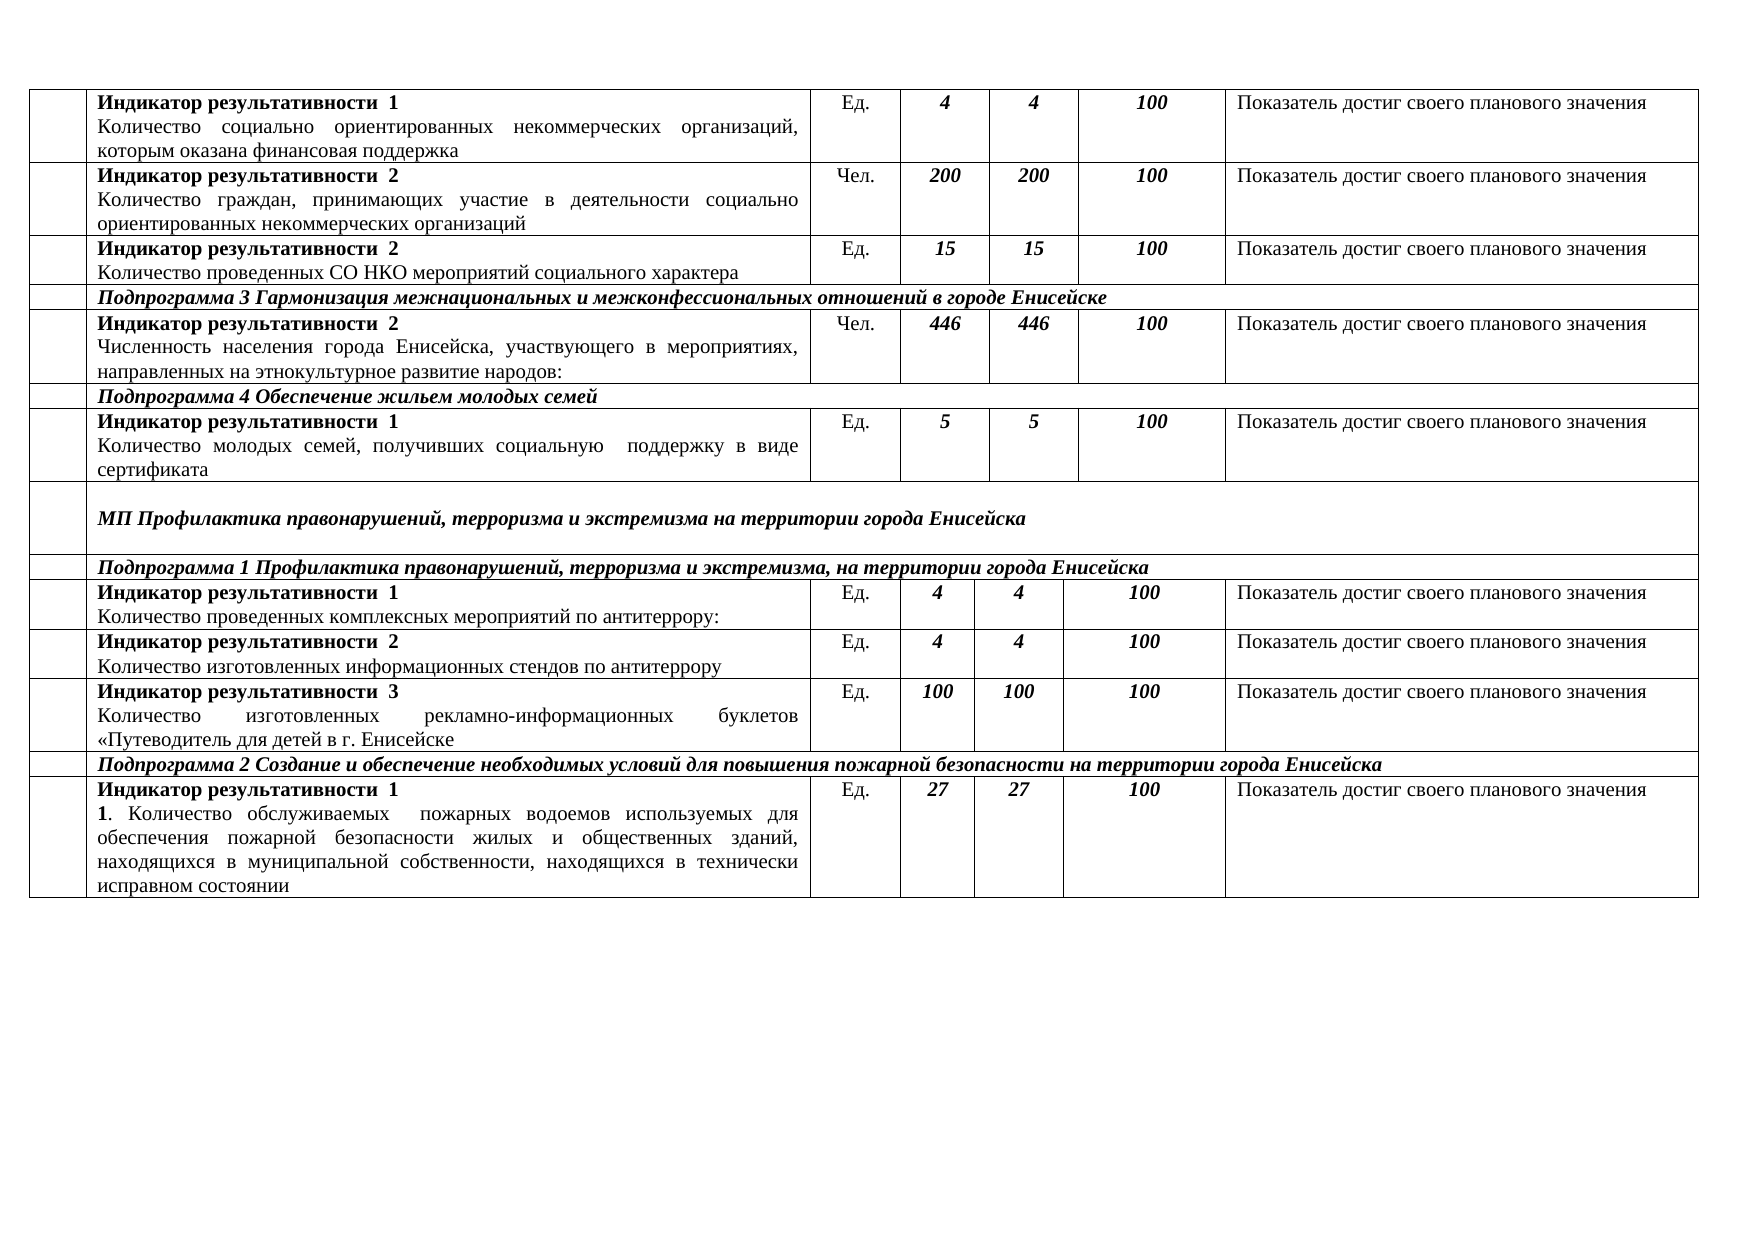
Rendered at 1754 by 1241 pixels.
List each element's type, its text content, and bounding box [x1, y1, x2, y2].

table_cell 100 [1064, 580, 1225, 628]
table_cell Ед. [811, 630, 900, 678]
table_cell Индикатор результативности 2 Количество проведенных СО НКО мероприятий социального характера [87, 236, 810, 284]
table_cell [30, 236, 86, 284]
table_cell Ед. [811, 90, 900, 162]
table_cell [30, 163, 86, 235]
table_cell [1226, 90, 1698, 162]
table_cell 100 [1079, 90, 1225, 162]
table_cell Индикатор результативности 1 Количество молодых семей, получивших социальную поддержку в виде сертификата [87, 409, 810, 481]
table_cell 100 [1079, 236, 1225, 284]
table_cell Подпрограмма 4 Обеспечение жильем молодых семей [87, 384, 1698, 408]
table_cell Индикатор результативности 2 Количество изготовленных информационных стендов по антитеррору [87, 630, 810, 678]
table_cell 27 [901, 777, 974, 897]
table_cell Индикатор результативности 1 Количество проведенных комплексных мероприятий по антитеррору: [87, 580, 810, 628]
table_cell [30, 555, 86, 579]
table_cell Ед. [811, 679, 900, 751]
table_cell Ед. [811, 580, 900, 628]
table_cell 100 [901, 679, 974, 751]
table_cell 5 [901, 409, 989, 481]
table_cell Подпрограмма 3 Гармонизация межнациональных и межконфессиональных отношений в городе Енисейске [87, 285, 1698, 309]
table_cell 4 [901, 580, 974, 628]
table_cell 4 [901, 630, 974, 678]
table_cell Индикатор результативности 3 Количество изготовленных рекламно-информационных буклетов «Путеводитель для детей в г. Енисейске [87, 679, 810, 751]
table_cell Чел. [811, 163, 900, 235]
table_cell Показатель достиг своего планового значения [1226, 630, 1698, 678]
table_cell Подпрограмма 1 Профилактика правонарушений, терроризма и экстремизма, на территории города Енисейска [87, 555, 1698, 579]
table_cell 15 [901, 236, 989, 284]
table_cell 100 [975, 679, 1063, 751]
table_cell 100 [1064, 630, 1225, 678]
table_cell Показатель достиг своего планового значения [1226, 679, 1698, 751]
table_cell 4 [975, 580, 1063, 628]
table_cell 200 [990, 163, 1078, 235]
table_cell [30, 285, 86, 309]
table_cell 200 [901, 163, 989, 235]
table_cell 100 [1079, 163, 1225, 235]
table_cell [30, 90, 86, 162]
table_cell 4 [975, 630, 1063, 678]
table_cell 446 [990, 310, 1078, 383]
table_cell [30, 777, 86, 897]
table_cell 4 [901, 90, 989, 162]
table_cell Показатель достиг своего планового значения [1226, 310, 1698, 383]
table_cell 15 [990, 236, 1078, 284]
table_cell [30, 310, 86, 383]
table_cell [30, 752, 86, 776]
table_cell Индикатор результативности 2 Количество граждан, принимающих участие в деятельности социально ориентированных некоммерческих организаций [87, 163, 810, 235]
table_cell Показатель достиг своего планового значения [1226, 163, 1698, 235]
table_cell [30, 384, 86, 408]
table_cell Индикатор результативности 1 Количество социально ориентированных некоммерческих организаций, которым оказана финансовая поддержка [87, 90, 810, 162]
table_cell 27 [975, 777, 1063, 897]
table_cell [30, 630, 86, 678]
table_cell Показатель достиг своего планового значения [1226, 777, 1698, 897]
table_cell Индикатор результативности 1 1. Количество обслуживаемых пожарных водоемов используемых для обеспечения пожарной безопасности жилых и общественных зданий, находящихся в муниципальной собственности, находящихся в технически исправном состоянии [87, 777, 810, 897]
table_cell Показатель достиг своего планового значения [1226, 580, 1698, 628]
table_cell Чел. [811, 310, 900, 383]
table_cell 100 [1079, 310, 1225, 383]
table_cell Показатель достиг своего планового значения [1226, 409, 1698, 481]
table_cell Ед. [811, 777, 900, 897]
table_cell Ед. [811, 409, 900, 481]
table_cell 4 [990, 90, 1078, 162]
table_cell Ед. [811, 236, 900, 284]
table_cell [30, 409, 86, 481]
table_cell 5 [990, 409, 1078, 481]
table_cell 100 [1064, 679, 1225, 751]
table_cell [30, 679, 86, 751]
table_cell 100 [1064, 777, 1225, 897]
table_cell Подпрограмма 2 Создание и обеспечение необходимых условий для повышения пожарной безопасности на территории города Енисейска [87, 752, 1698, 776]
table_cell 446 [901, 310, 989, 383]
table_cell Индикатор результативности 2 Численность населения города Енисейска, участвующего в мероприятиях, направленных на этнокультурное развитие народов: [87, 310, 810, 383]
table_cell [30, 482, 86, 554]
table_cell 100 [1079, 409, 1225, 481]
table_cell [30, 580, 86, 628]
table_cell Показатель достиг своего планового значения [1226, 236, 1698, 284]
table_cell МП Профилактика правонарушений, терроризма и экстремизма на территории города Енисейска [87, 482, 1698, 554]
